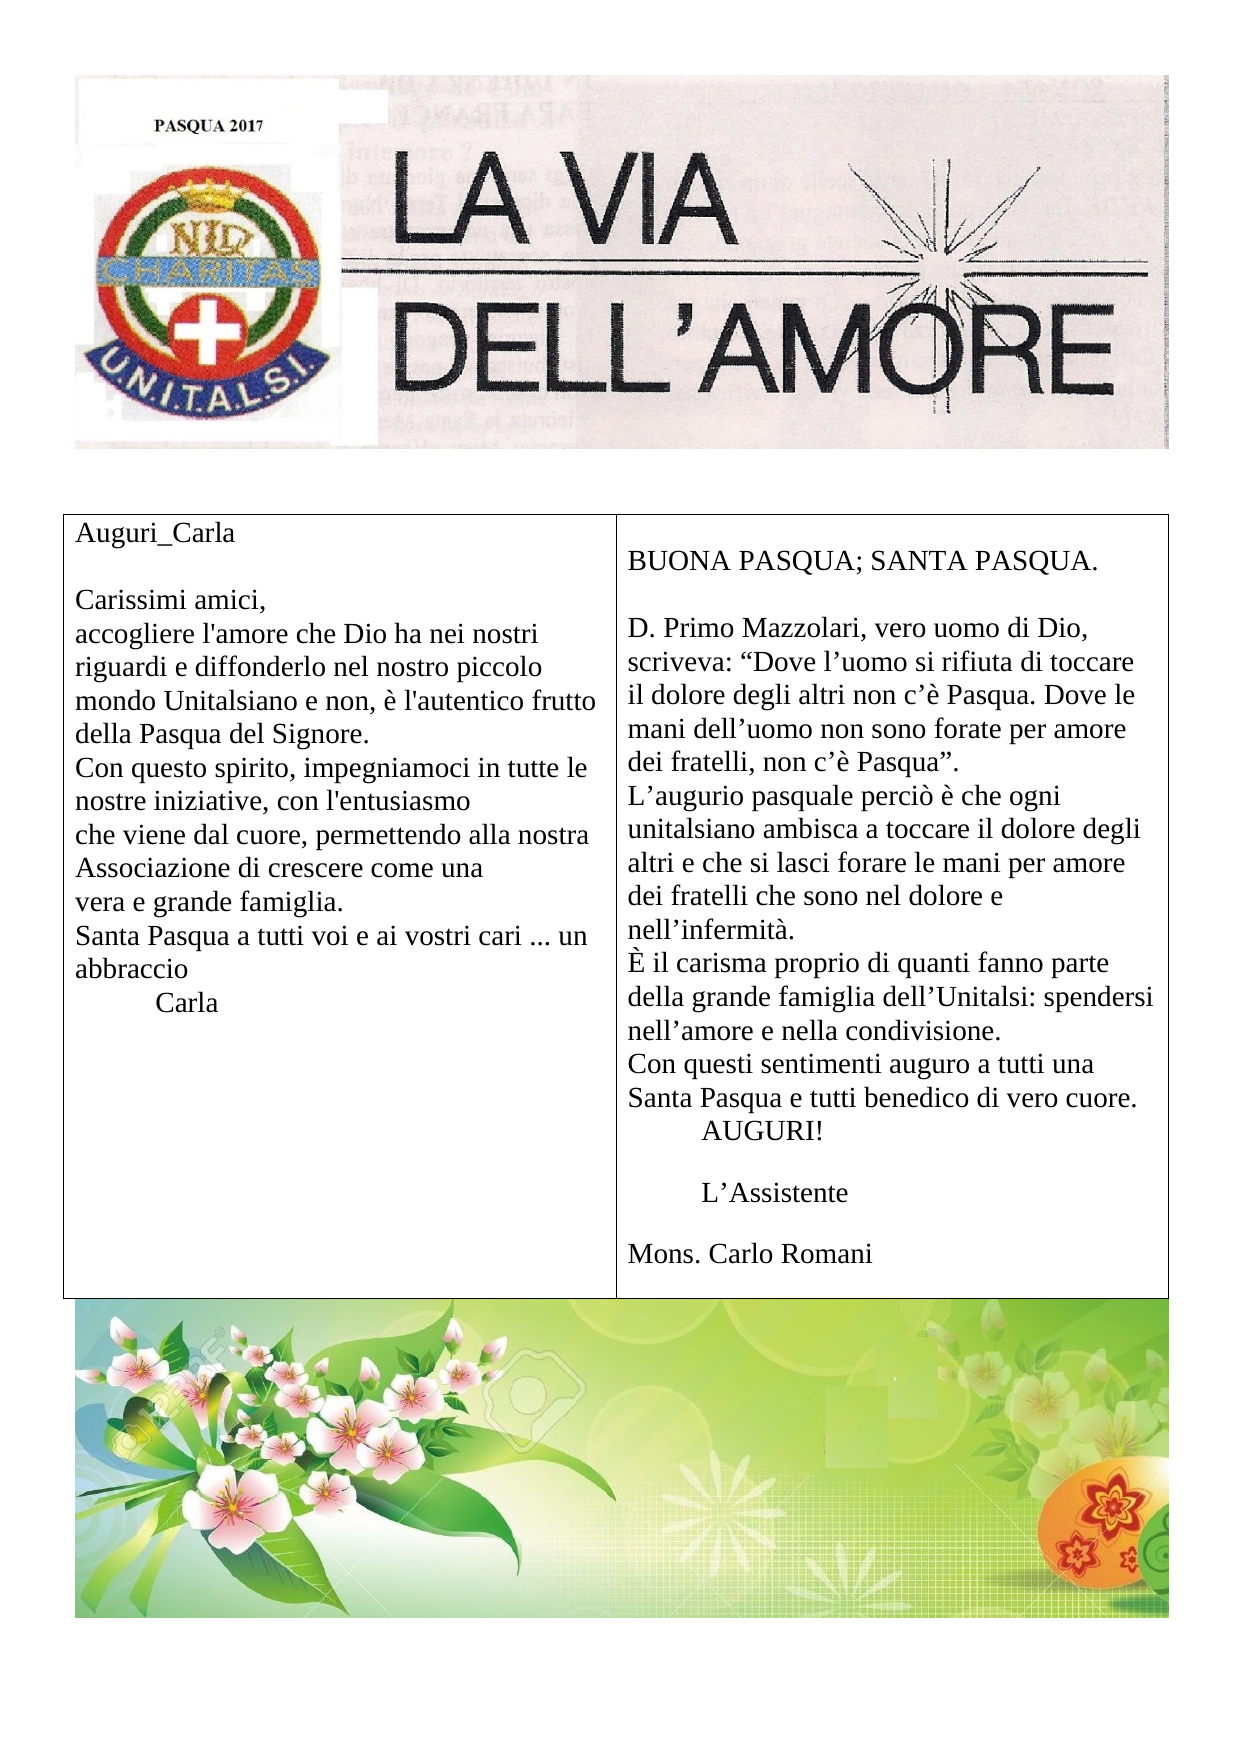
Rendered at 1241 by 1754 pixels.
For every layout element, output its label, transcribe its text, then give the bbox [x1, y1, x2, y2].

picture [75, 75, 1169, 489]
table_header Auguri_Carla Carissimi amici, accogliere l'amore che Dio ha nei nostri riguardi e diffonderlo nel nostro piccolo mondo Unitalsiano e non, è l'autentico frutto della Pasqua del Signore. Con questo spirito, impegniamoci in tutte le nostre iniziative, con l'entusiasmo che viene dal cuore, permettendo alla nostra Associazione di crescere come una vera e grande famiglia. Santa Pasqua a tutti voi e ai vostri cari ... un abbraccio Carla [64, 515, 616, 1298]
picture [75, 1299, 1169, 1618]
table_header BUONA PASQUA; SANTA PASQUA. D. Primo Mazzolari, vero uomo di Dio, scriveva: “Dove l’uomo si rifiuta di toccare il dolore degli altri non c’è Pasqua. Dove le mani dell’uomo non sono forate per amore dei fratelli, non c’è Pasqua”. L’augurio pasquale perciò è che ogni unitalsiano ambisca a toccare il dolore degli altri e che si lasci forare le mani per amore dei fratelli che sono nel dolore e nell’infermità. È il carisma proprio di quanti fanno parte della grande famiglia dell’Unitalsi: spendersi nell’amore e nella condivisione. Con questi sentimenti auguro a tutti una Santa Pasqua e tutti benedico di vero cuore. AUGURI! L’Assistente Mons. Carlo Romani [617, 515, 1168, 1298]
